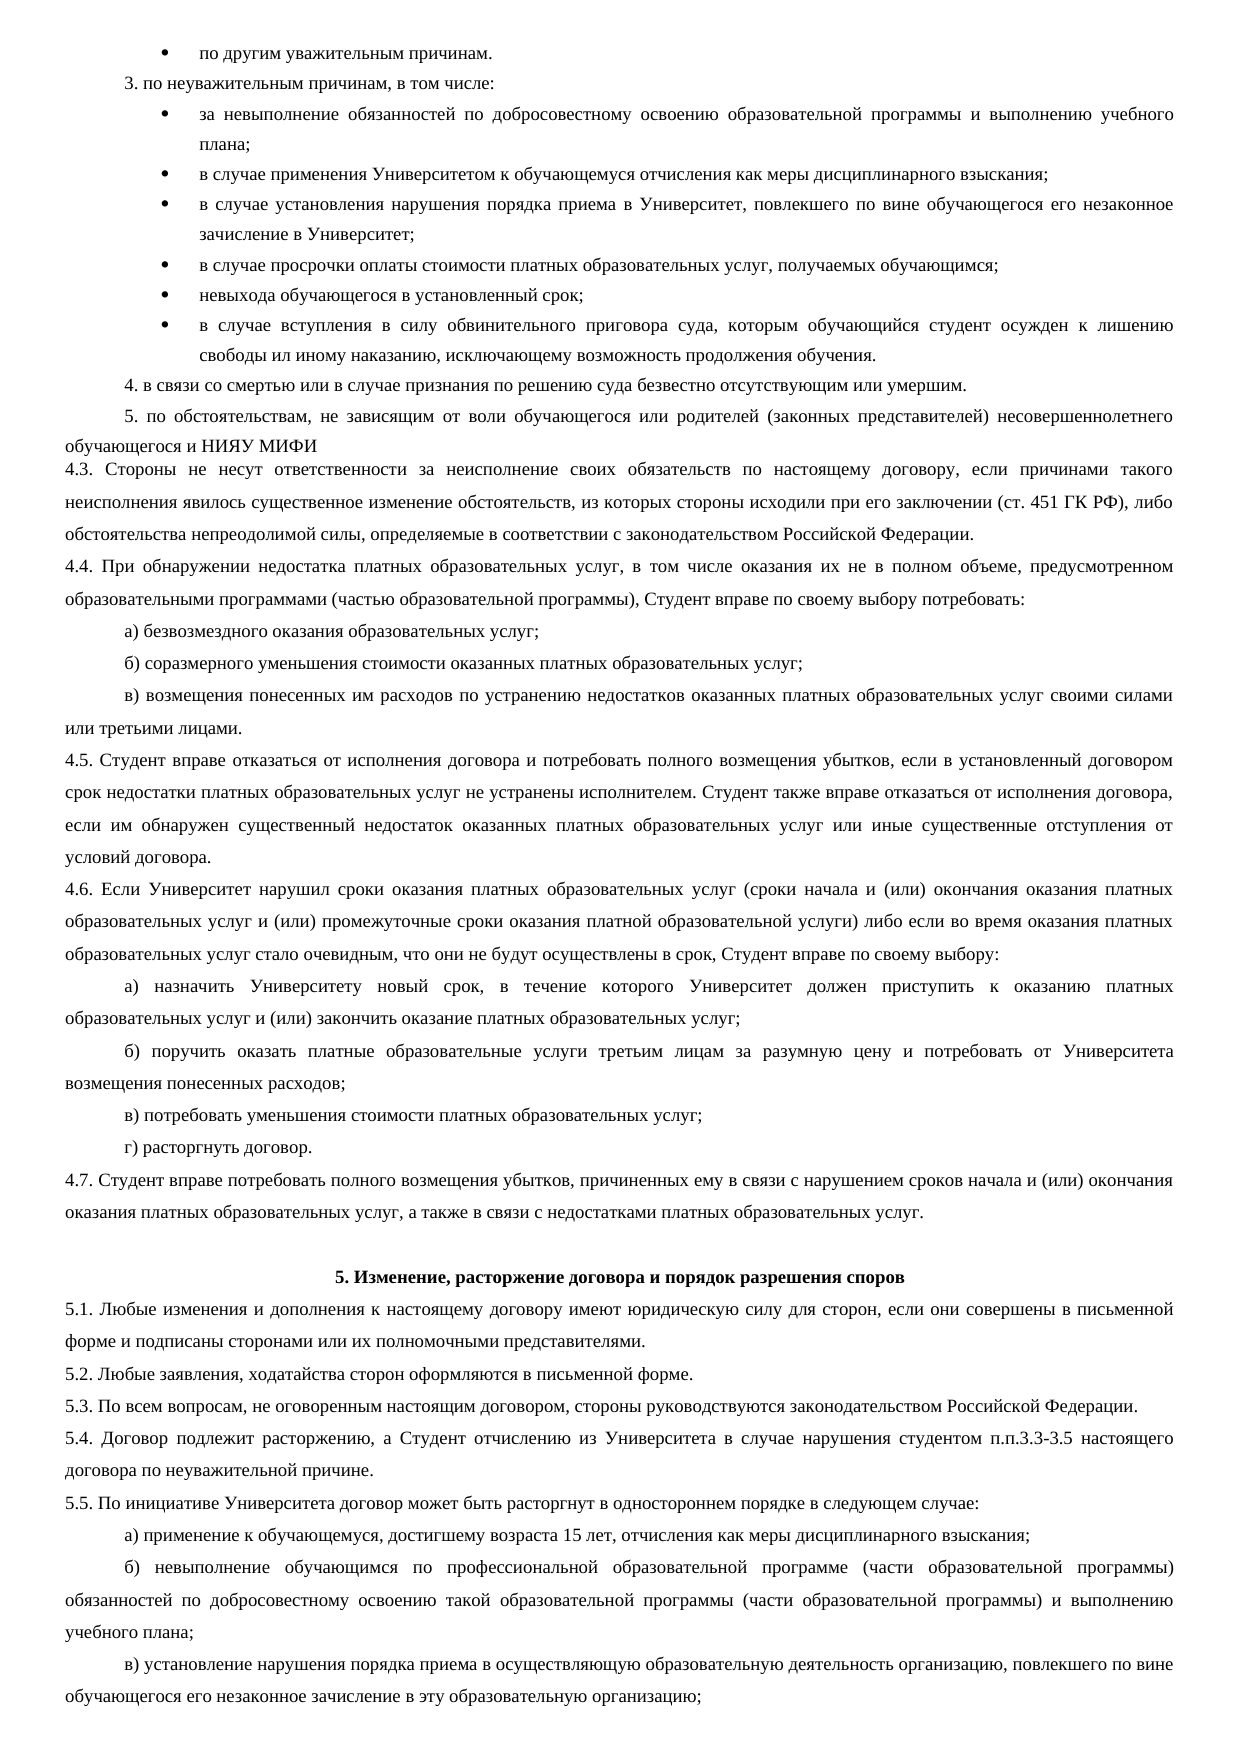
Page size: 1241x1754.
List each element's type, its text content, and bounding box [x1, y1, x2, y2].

list в случае просрочки оплаты стоимости платных образовательных услуг, получаемых обучающимся; [162, 247, 1175, 277]
text 5.2. Любые заявления, ходатайства сторон оформляются в письменной форме. [65, 1362, 1175, 1384]
text б) поручить оказать платные образовательные услуги третьим лицам за разумную цену и потребовать от Университета возмещения понесенных расходов; [65, 1039, 1175, 1093]
text 3. по неуважительным причинам, в том числе: [65, 66, 1175, 96]
text а) безвозмездного оказания образовательных услуг; [65, 620, 1175, 641]
text 5. по обстоятельствам, не зависящим от воли обучающегося или родителей (законных представителей) несовершеннолетнего обучающегося и НИЯУ МИФИ [65, 398, 1175, 458]
list невыхода обучающегося в установленный срок; [162, 277, 1175, 307]
text а) назначить Университету новый срок, в течение которого Университет должен приступить к оказанию платных образовательных услуг и (или) закончить оказание платных образовательных услуг; [65, 975, 1175, 1029]
text 4.7. Студент вправе потребовать полного возмещения убытков, причиненных ему в связи с нарушением сроков начала и (или) окончания оказания платных образовательных услуг, а также в связи с недостатками платных образовательных услуг. [65, 1169, 1175, 1223]
text 4.5. Студент вправе отказаться от исполнения договора и потребовать полного возмещения убытков, если в установленный договором срок недостатки платных образовательных услуг не устранены исполнителем. Студент также вправе отказаться от исполнения договора, если им обнаружен существенный недостаток оказанных платных образовательных услуг или иные существенные отступления от условий договора. [65, 749, 1175, 867]
list по другим уважительным причинам. [162, 35, 1175, 66]
list в случае применения Университетом к обучающемуся отчисления как меры дисциплинарного взыскания; [162, 156, 1175, 186]
text 5.4. Договор подлежит расторжению, а Студент отчислению из Университета в случае нарушения студентом п.п.3.3-3.5 настоящего договора по неуважительной причине. [65, 1427, 1175, 1481]
text 5.5. По инициативе Университета договор может быть расторгнут в одностороннем порядке в следующем случае: [65, 1492, 1175, 1513]
list в случае установления нарушения порядка приема в Университет, повлекшего по вине обучающегося его незаконное зачисление в Университет; [162, 186, 1175, 247]
list в случае вступления в силу обвинительного приговора суда, которым обучающийся студент осужден к лишению свободы ил иному наказанию, исключающему возможность продолжения обучения. [162, 307, 1175, 368]
text 4. в связи со смертью или в случае признания по решению суда безвестно отсутствующим или умершим. [65, 368, 1175, 398]
text б) невыполнение обучающимся по профессиональной образовательной программе (части образовательной программы) обязанностей по добросовестному освоению такой образовательной программы (части образовательной программы) и выполнению учебного плана; [65, 1556, 1175, 1642]
text в) возмещения понесенных им расходов по устранению недостатков оказанных платных образовательных услуг своими силами или третьими лицами. [65, 684, 1175, 738]
text 5. Изменение, расторжение договора и порядок разрешения споров [65, 1266, 1175, 1287]
text а) применение к обучающемуся, достигшему возраста 15 лет, отчисления как меры дисциплинарного взыскания; [65, 1524, 1175, 1546]
text б) соразмерного уменьшения стоимости оказанных платных образовательных услуг; [65, 652, 1175, 674]
text 4.3. Стороны не несут ответственности за неисполнение своих обязательств по настоящему договору, если причинами такого неисполнения явилось существенное изменение обстоятельств, из которых стороны исходили при его заключении (ст. 451 ГК РФ), либо обстоятельства непреодолимой силы, определяемые в соответствии с законодательством Российской Федерации. [65, 458, 1175, 544]
text 5.1. Любые изменения и дополнения к настоящему договору имеют юридическую силу для сторон, если они совершены в письменной форме и подписаны сторонами или их полномочными представителями. [65, 1298, 1175, 1352]
text в) потребовать уменьшения стоимости платных образовательных услуг; [65, 1104, 1175, 1126]
text в) установление нарушения порядка приема в осуществляющую образовательную деятельность организацию, повлекшего по вине обучающегося его незаконное зачисление в эту образовательную организацию; [65, 1653, 1175, 1707]
text г) расторгнуть договор. [65, 1136, 1175, 1158]
list за невыполнение обязанностей по добросовестному освоению образовательной программы и выполнению учебного плана; [162, 96, 1175, 156]
text 4.4. При обнаружении недостатка платных образовательных услуг, в том числе оказания их не в полном объеме, предусмотренном образовательными программами (частью образовательной программы), Студент вправе по своему выбору потребовать: [65, 555, 1175, 609]
text 5.3. По всем вопросам, не оговоренным настоящим договором, стороны руководствуются законодательством Российской Федерации. [65, 1395, 1175, 1416]
text 4.6. Если Университет нарушил сроки оказания платных образовательных услуг (сроки начала и (или) окончания оказания платных образовательных услуг и (или) промежуточные сроки оказания платной образовательной услуги) либо если во время оказания платных образовательных услуг стало очевидным, что они не будут осуществлены в срок, Студент вправе по своему выбору: [65, 878, 1175, 964]
